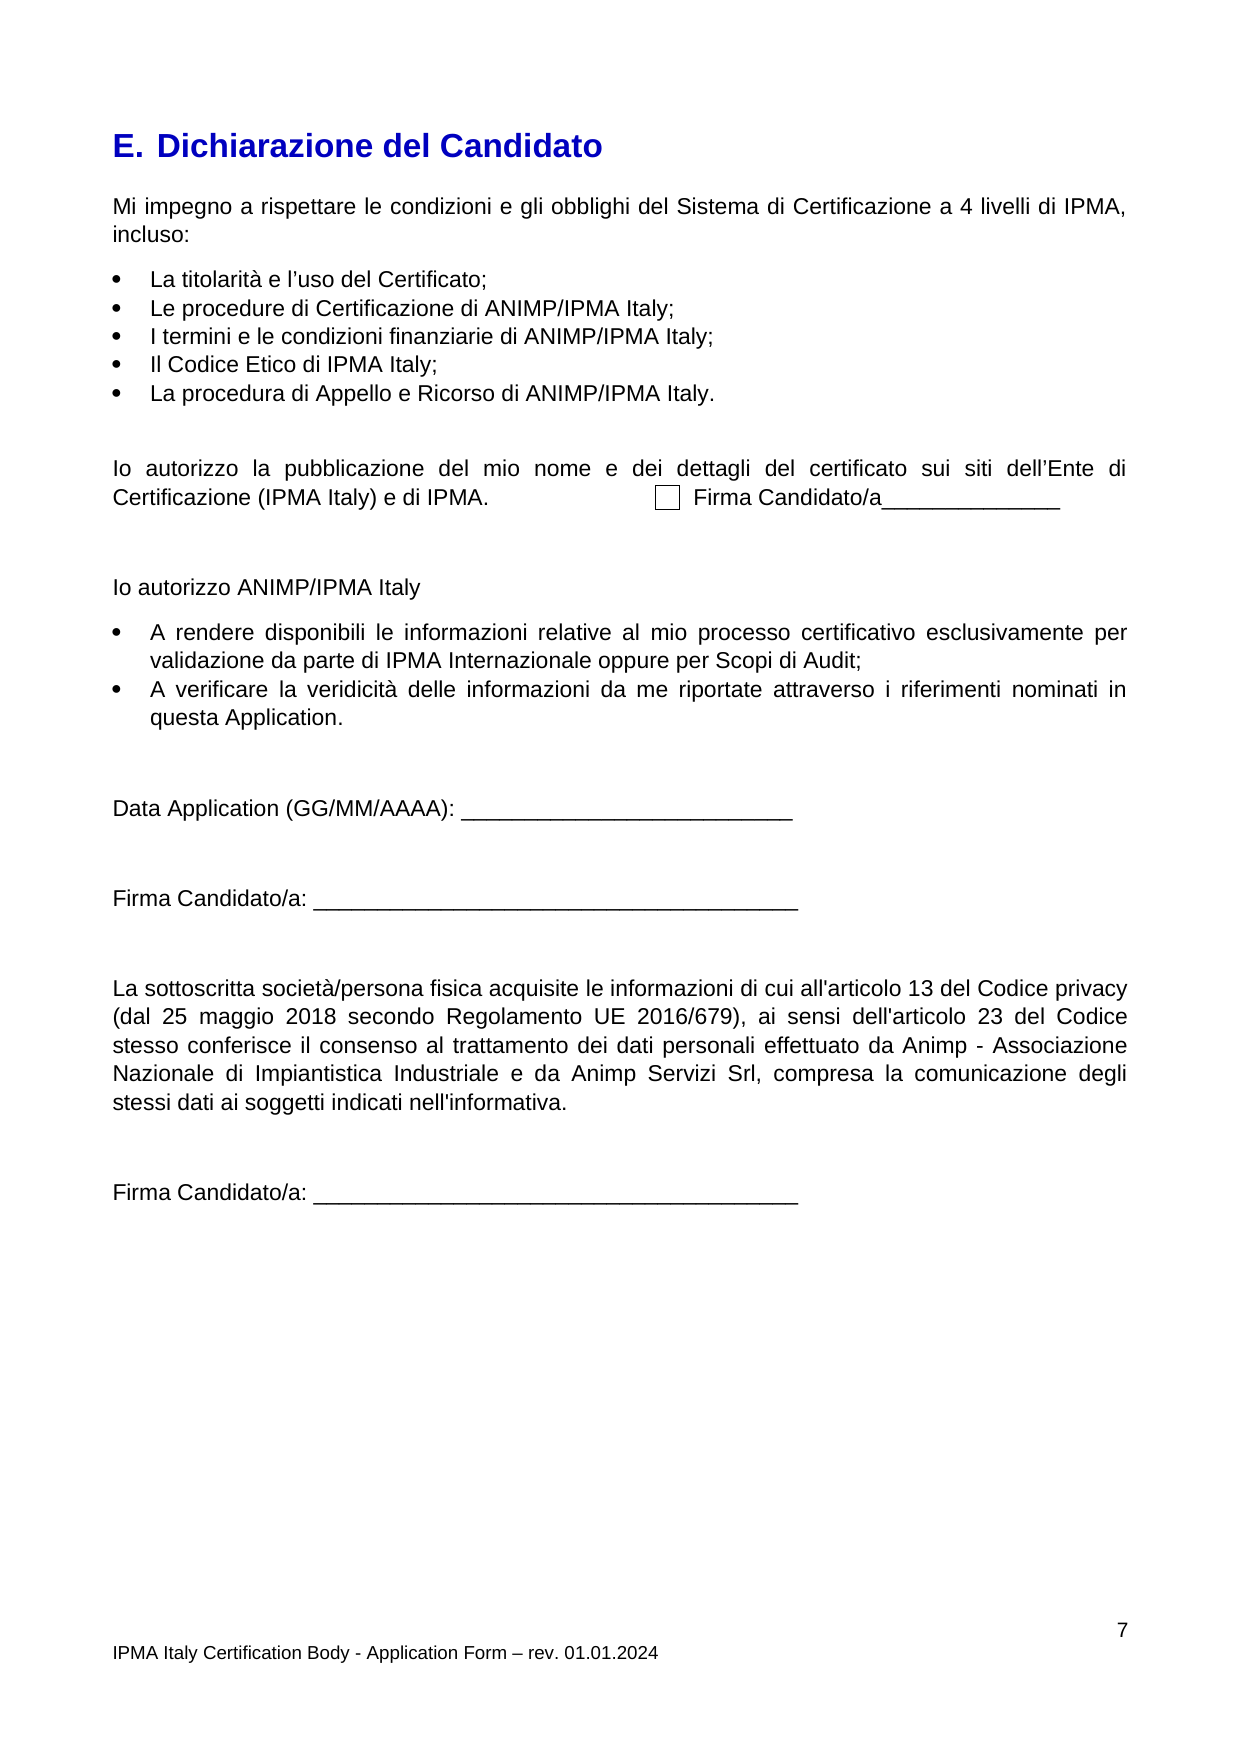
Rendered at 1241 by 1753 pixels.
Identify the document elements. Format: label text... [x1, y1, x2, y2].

text Io autorizzo la pubblicazione del mio nome e dei dettagli del certificato sui siti dell’Ente di Certificazione (IPMA Italy) e di IPMA. Firma Candidato/a______________ [112, 455, 1128, 510]
text A rendere disponibili le informazioni relative al mio processo certificativo esclusivamente per validazione da parte di IPMA Internazionale oppure per Scopi di Audit; [112, 619, 1128, 674]
list Dichiarazione del Candidato [112, 126, 1128, 164]
text Firma Candidato/a: ______________________________________ [112, 885, 1128, 911]
text Io autorizzo ANIMP/IPMA Italy [112, 574, 1128, 600]
text A verificare la veridicità delle informazioni da me riportate attraverso i riferimenti nominati in questa Application. [112, 676, 1128, 731]
text Firma Candidato/a: ______________________________________ [112, 1179, 1128, 1205]
text Data Application (GG/MM/AAAA): __________________________ [112, 794, 1128, 821]
text La titolarità e l’uso del Certificato; [112, 266, 1128, 292]
text Il Codice Etico di IPMA Italy; [112, 351, 1128, 378]
text I termini e le condizioni finanziarie di ANIMP/IPMA Italy; [112, 323, 1128, 349]
text Le procedure di Certificazione di ANIMP/IPMA Italy; [112, 294, 1128, 321]
text La procedura di Appello e Ricorso di ANIMP/IPMA Italy. [112, 380, 1128, 406]
text Mi impegno a rispettare le condizioni e gli obblighi del Sistema di Certificazione a 4 livelli di IPMA, incluso: [112, 193, 1128, 247]
text La sottoscritta società/persona fisica acquisite le informazioni di cui all'articolo 13 del Codice privacy (dal 25 maggio 2018 secondo Regolamento UE 2016/679), ai sensi dell'articolo 23 del Codice stesso conferisce il consenso al trattamento dei dati personali effettuato da Animp - Associazione Nazionale di Impiantistica Industriale e da Animp Servizi Srl, compresa la comunicazione degli stessi dati ai soggetti indicati nell'informativa. [112, 975, 1128, 1115]
